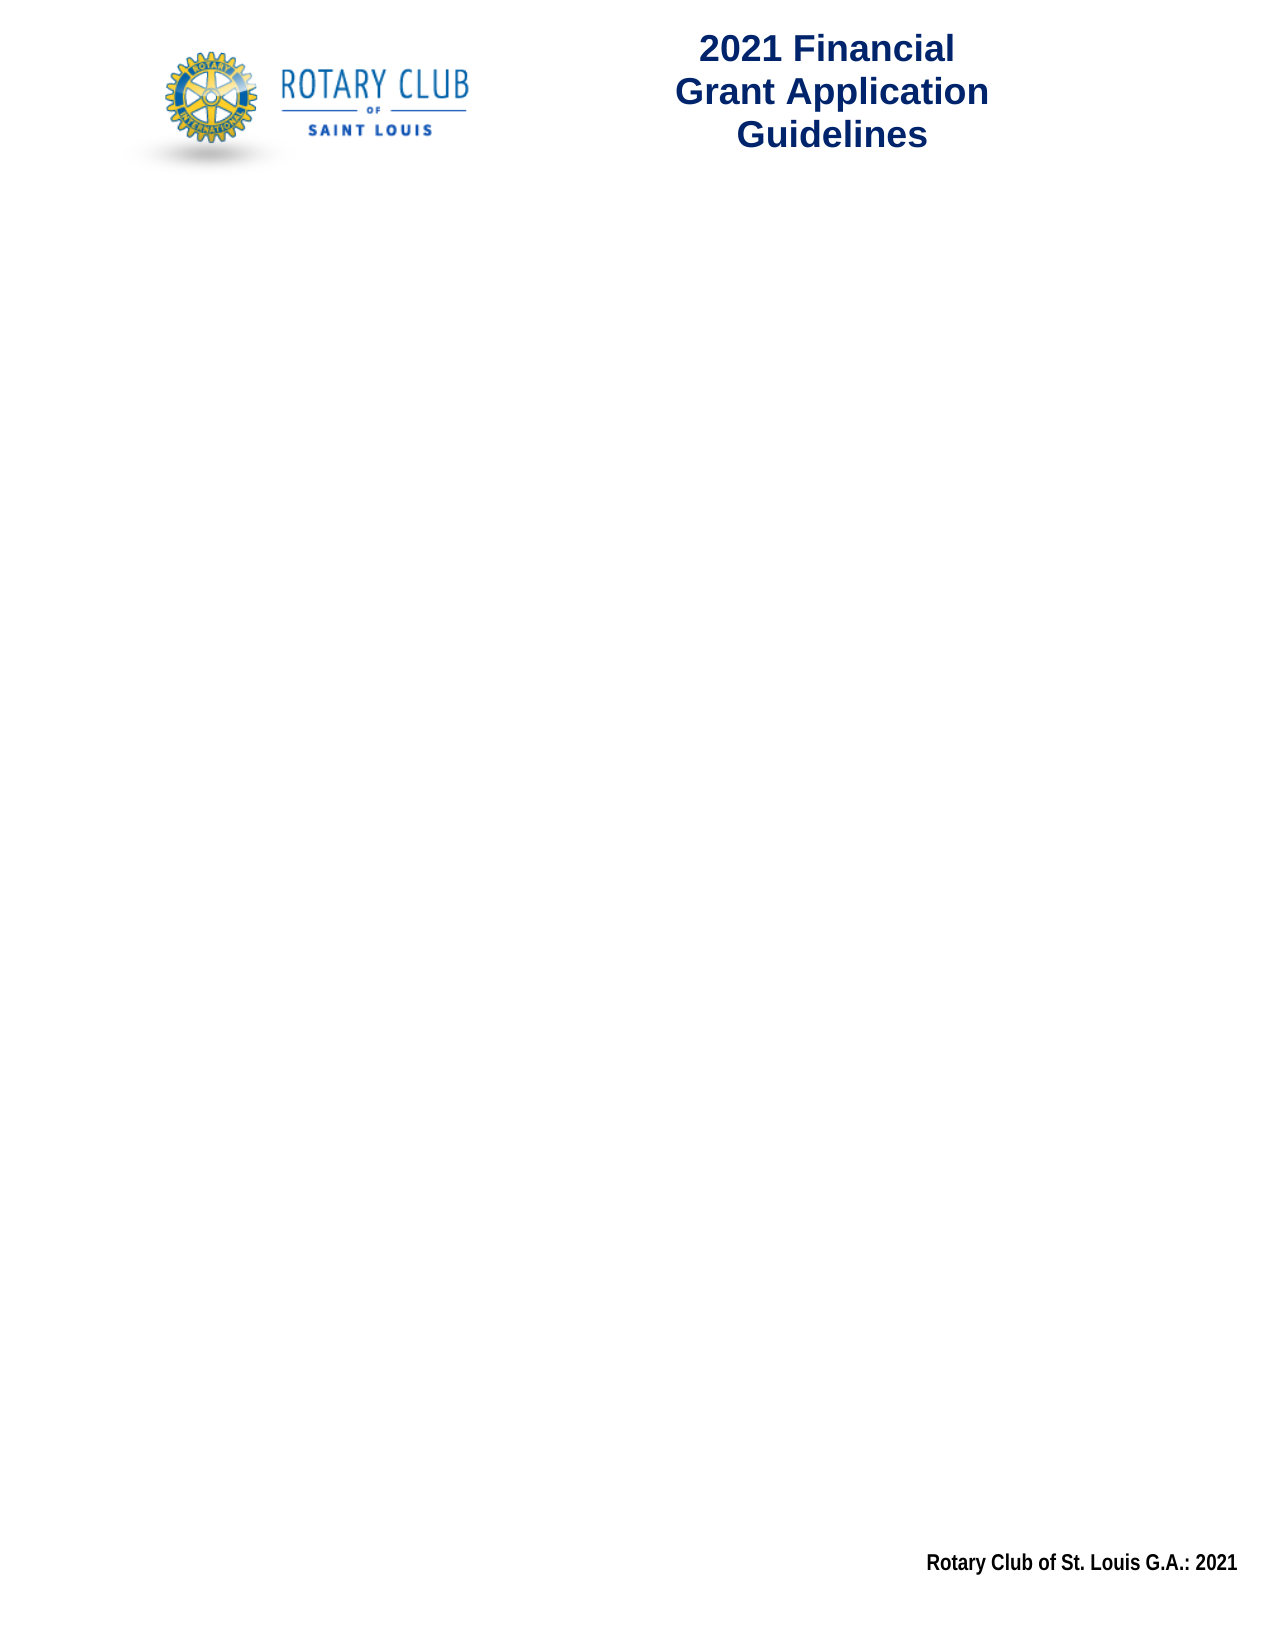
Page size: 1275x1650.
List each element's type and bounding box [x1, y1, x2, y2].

picture [121, 39, 503, 180]
